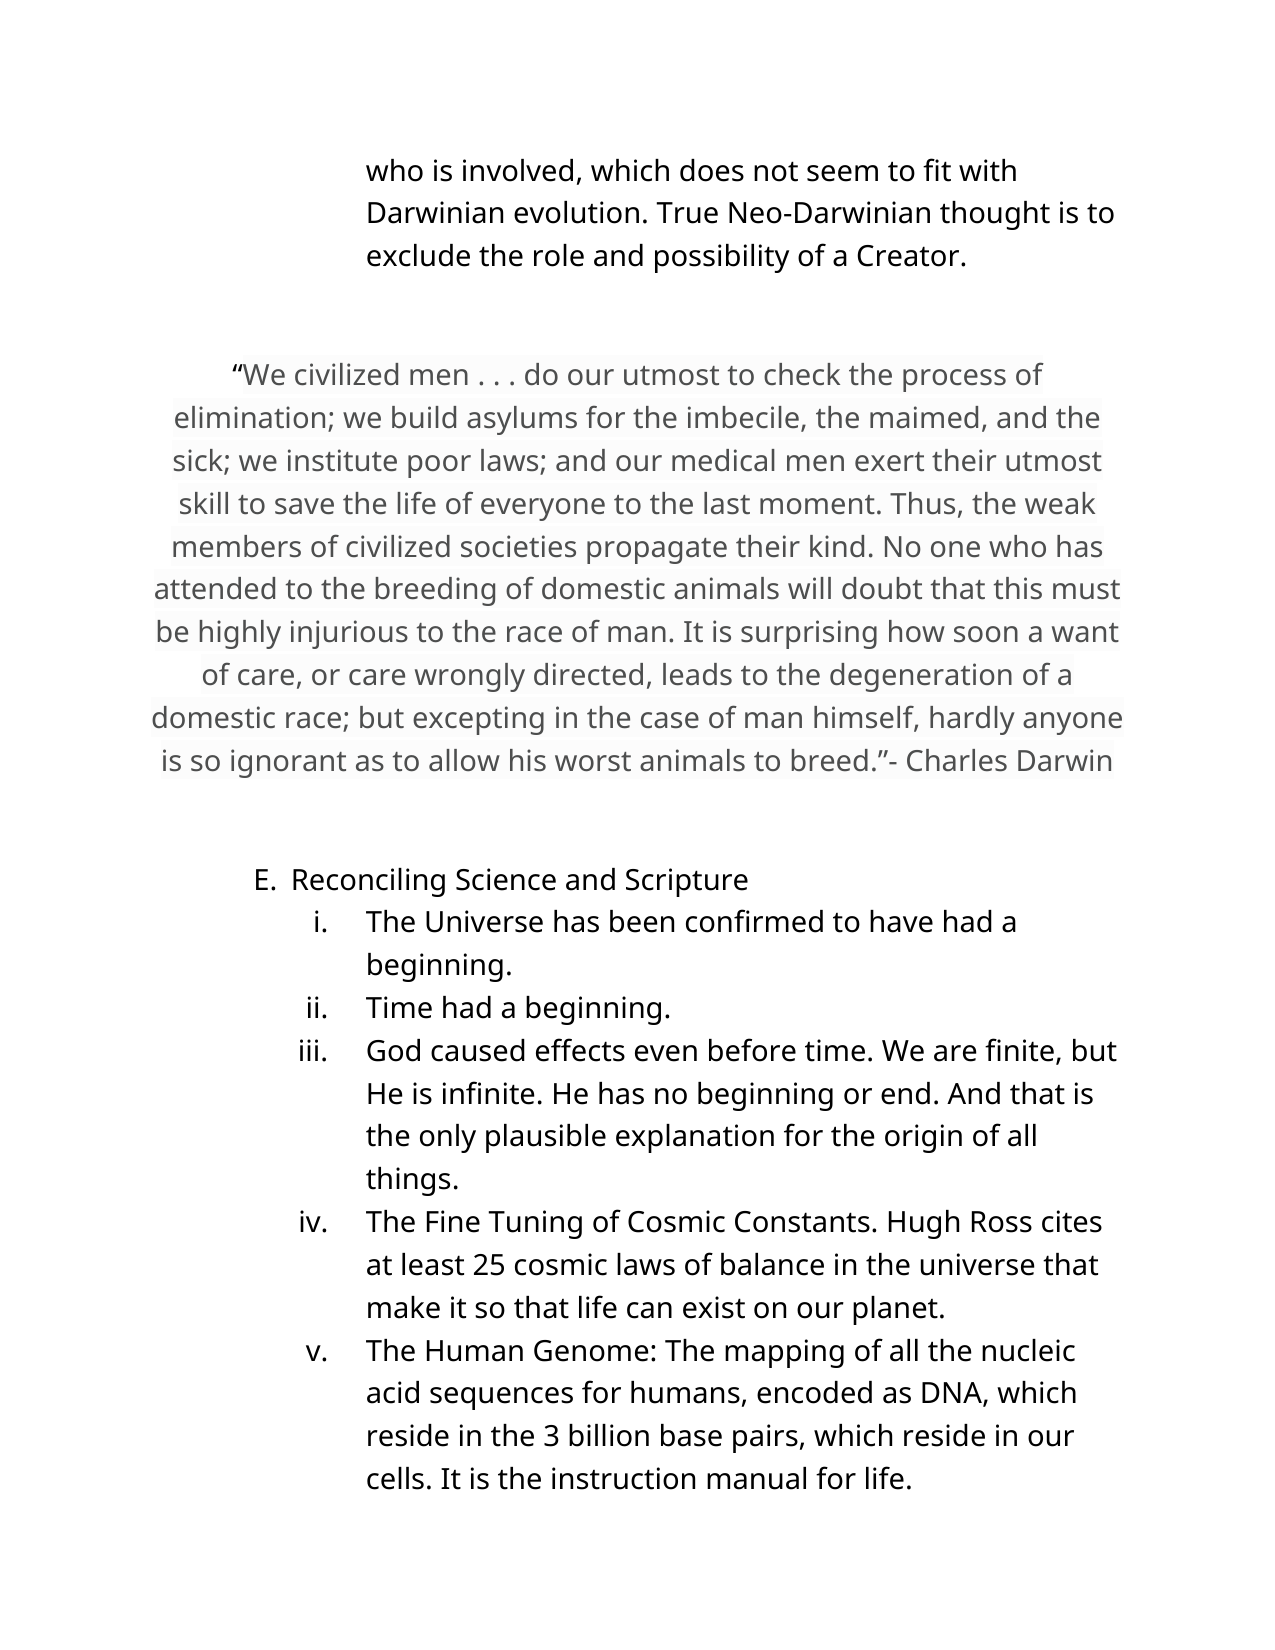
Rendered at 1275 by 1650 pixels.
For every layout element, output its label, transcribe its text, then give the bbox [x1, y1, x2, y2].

list Reconciling Science and Scripture [253, 859, 1125, 898]
list Time had a beginning. [328, 987, 1125, 1027]
list The Universe has been confirmed to have had a beginning. [328, 902, 1125, 984]
text “We civilized men . . . do our utmost to check the process of elimination; we build asylums for the imbecile, the maimed, and the sick; we institute poor laws; and our medical men exert their utmost skill to save the life of everyone to the last moment. Thus, the weak members of civilized societies propagate their kind. No one who has attended to the breeding of domestic animals will doubt that this must be highly injurious to the race of man. It is surprising how soon a want of care, or care wrongly directed, leads to the degeneration of a domestic race; but excepting in the case of man himself, hardly anyone is so ignorant as to allow his worst animals to breed.”- Charles Darwin [150, 354, 1125, 779]
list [328, 150, 1125, 275]
list God caused effects even before time. We are finite, but He is infinite. He has no beginning or end. And that is the only plausible explanation for the origin of all things. [328, 1030, 1125, 1198]
list The Human Genome: The mapping of all the nucleic acid sequences for humans, encoded as DNA, which reside in the 3 billion base pairs, which reside in our cells. It is the instruction manual for life. [328, 1330, 1125, 1498]
list The Fine Tuning of Cosmic Constants. Hugh Ross cites at least 25 cosmic laws of balance in the universe that make it so that life can exist on our planet. [328, 1201, 1125, 1327]
